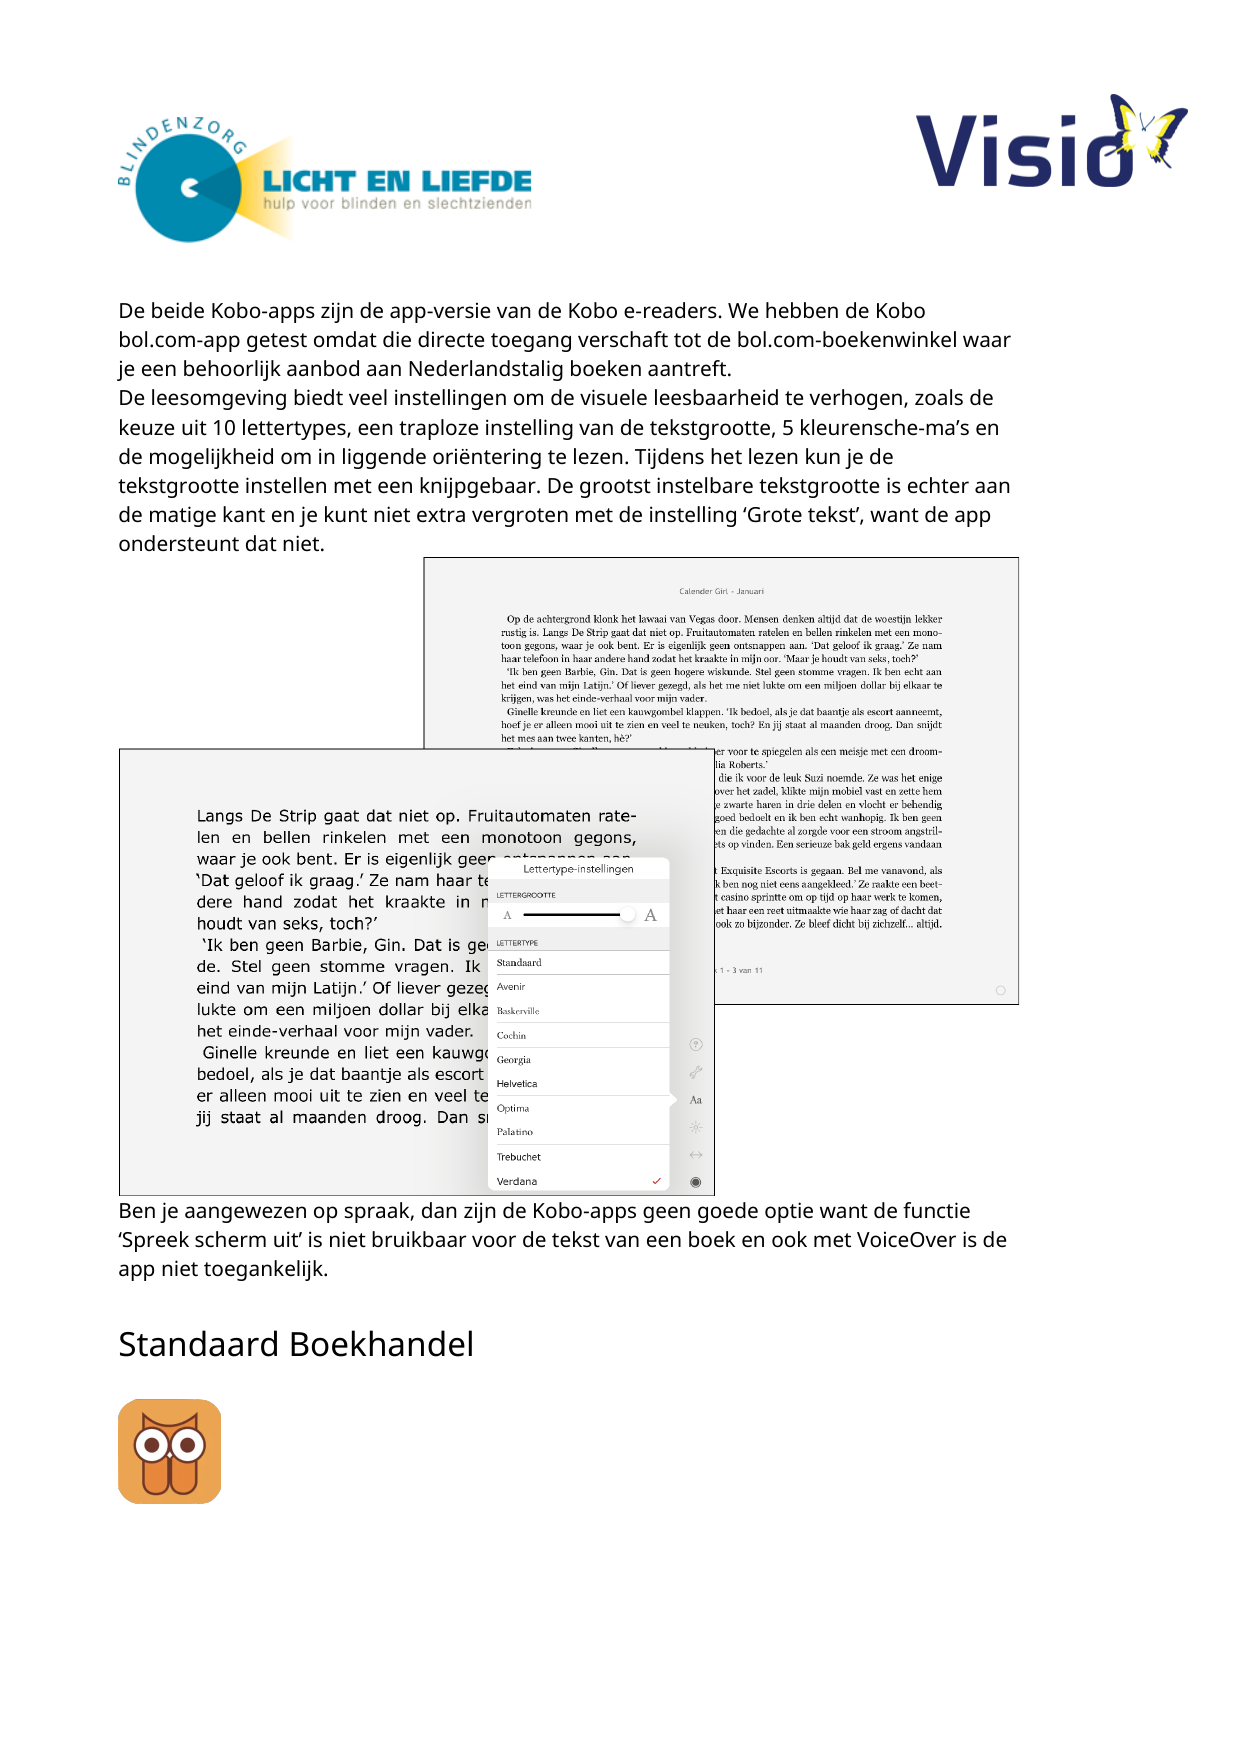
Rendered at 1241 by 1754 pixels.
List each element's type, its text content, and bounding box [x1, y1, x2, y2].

text Ben je aangewezen op spraak, dan zijn de Kobo-apps geen goede optie want de functie ‘Spreek scherm uit’ is niet bruikbaar voor de tekst van een boek en ook met VoiceOver is de app niet toegankelijk. [118, 1196, 1016, 1283]
picture [522, 175, 532, 186]
picture [904, 89, 1199, 190]
subtitle Standaard Boekhandel [118, 1321, 1016, 1366]
picture [118, 557, 1020, 1196]
text De leesomgeving biedt veel instellingen om de visuele leesbaarheid te verhogen, zoals de keuze uit 10 lettertypes, een traploze instelling van de tekstgrootte, 5 kleurensche-ma’s en de mogelijkheid om in liggende oriëntering te lezen. Tijdens het lezen kun je de tekstgrootte instellen met een knijpgebaar. De grootst instelbare tekstgrootte is echter aan de matige kant en je kunt niet extra vergroten met de instelling ‘Grote tekst’, want de app ondersteunt dat niet. [118, 383, 1016, 557]
picture [118, 117, 532, 243]
text De beide Kobo-apps zijn de app-versie van de Kobo e-readers. We hebben de Kobo bol.com-app getest omdat die directe toegang verschaft tot de bol.com-boekenwinkel waar je een behoorlijk aanbod aan Nederlandstalig boeken aantreft. [118, 295, 1016, 383]
picture [118, 1399, 221, 1504]
